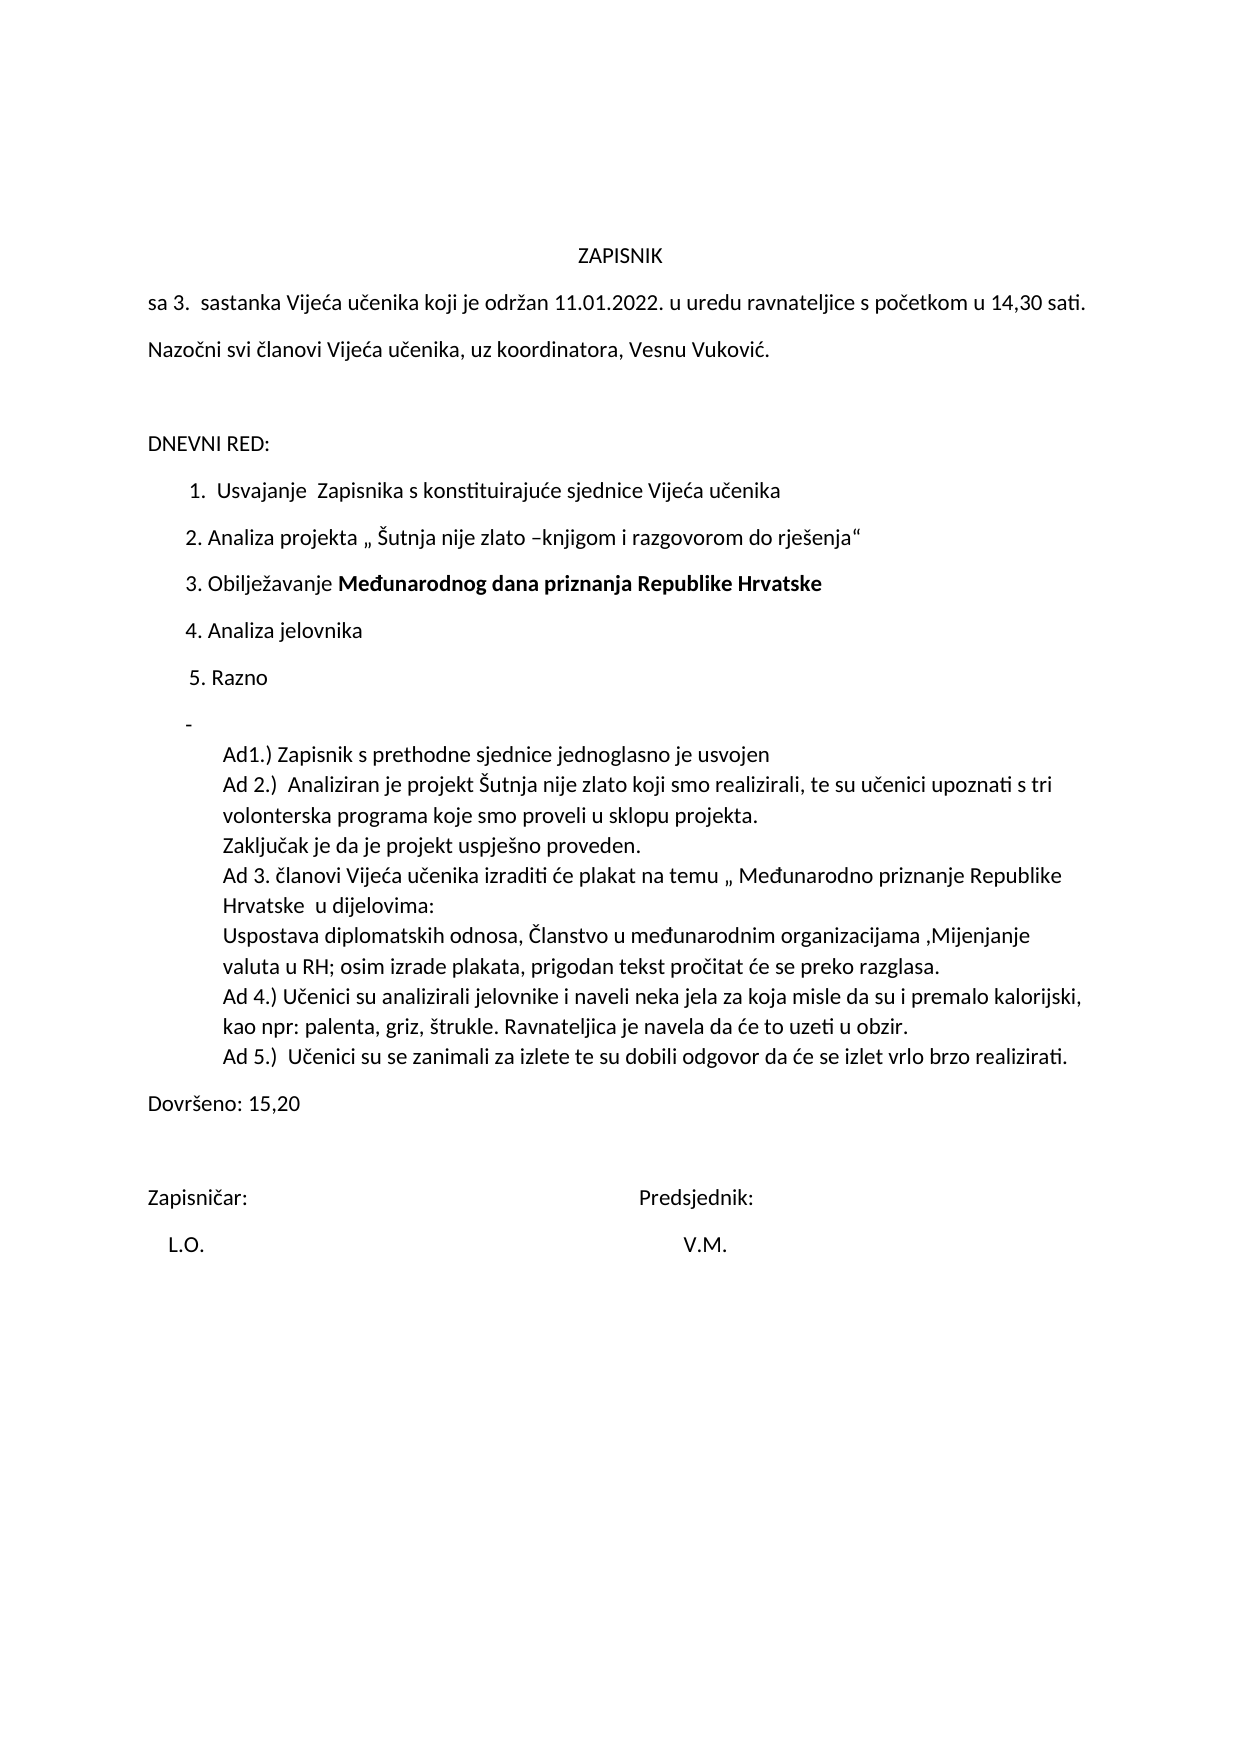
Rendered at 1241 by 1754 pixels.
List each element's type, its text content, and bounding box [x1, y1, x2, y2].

text Dovršeno: 15,20 [148, 1089, 1093, 1117]
text Zapisničar: Predsjednik: [148, 1183, 1093, 1211]
text ZAPISNIK [148, 241, 1093, 269]
text Nazočni svi članovi Vijeća učenika, uz koordinatora, Vesnu Vuković. [148, 335, 1093, 363]
text 5. Razno [148, 663, 1093, 691]
list Ad 2.) Analiziran je projekt Šutnja nije zlato koji smo realizirali, te su učenici upoznati s tri volonterska programa koje smo proveli u sklopu projekta. [223, 771, 1093, 829]
list Ad 3. članovi Vijeća učenika izraditi će plakat na temu „ Međunarodno priznanje Republike Hrvatske u dijelovima: [223, 861, 1093, 919]
text 2. Analiza projekta „ Šutnja nije zlato –knjigom i razgovorom do rješenja“ [185, 523, 1093, 551]
text L.O. V.M. [148, 1230, 1093, 1258]
text 3. Obilježavanje Međunarodnog dana priznanja Republike Hrvatske [185, 569, 1093, 597]
text sa 3. sastanka Vijeća učenika koji je održan 11.01.2022. u uredu ravnateljice s početkom u 14,30 sati. [148, 288, 1093, 316]
list Zaključak je da je projekt uspješno proveden. [223, 831, 1093, 859]
list Uspostava diplomatskih odnosa, Članstvo u međunarodnim organizacijama ,Mijenjanje valuta u RH; osim izrade plakata, prigodan tekst pročitat će se preko razglasa. [223, 922, 1093, 980]
text 4. Analiza jelovnika [185, 616, 1093, 644]
text 1. Usvajanje Zapisnika s konstituirajuće sjednice Vijeća učenika [148, 476, 1093, 504]
list Ad1.) Zapisnik s prethodne sjednice jednoglasno je usvojen [223, 740, 1093, 768]
text DNEVNI RED: [148, 429, 1093, 457]
list Ad 5.) Učenici su se zanimali za izlete te su dobili odgovor da će se izlet vrlo brzo realizirati. [223, 1042, 1093, 1070]
list Ad 4.) Učenici su analizirali jelovnike i naveli neka jela za koja misle da su i premalo kalorijski, kao npr: palenta, griz, štrukle. Ravnateljica je navela da će to uzeti u obzir. [223, 982, 1093, 1040]
